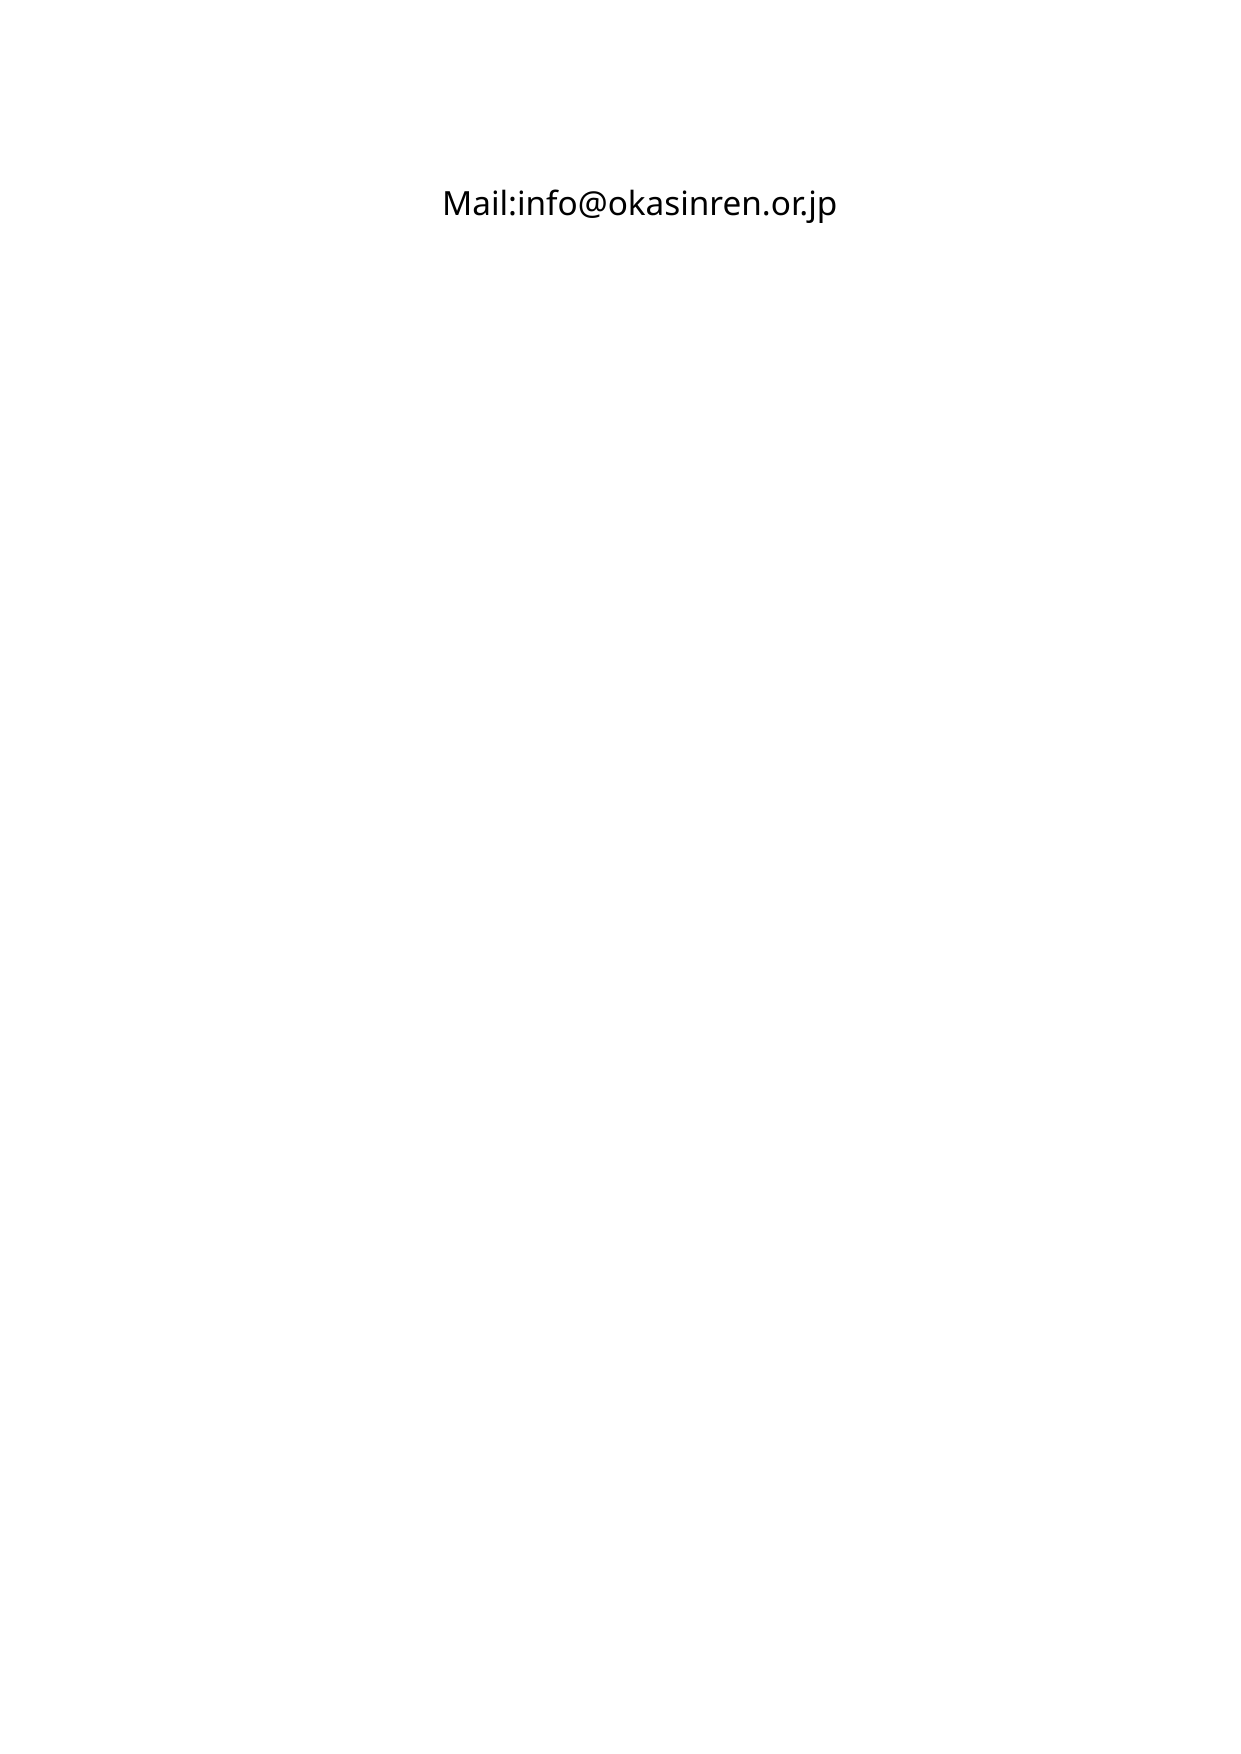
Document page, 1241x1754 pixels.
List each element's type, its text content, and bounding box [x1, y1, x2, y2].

text Mail:info@okasinren.or.jp [142, 164, 1134, 239]
